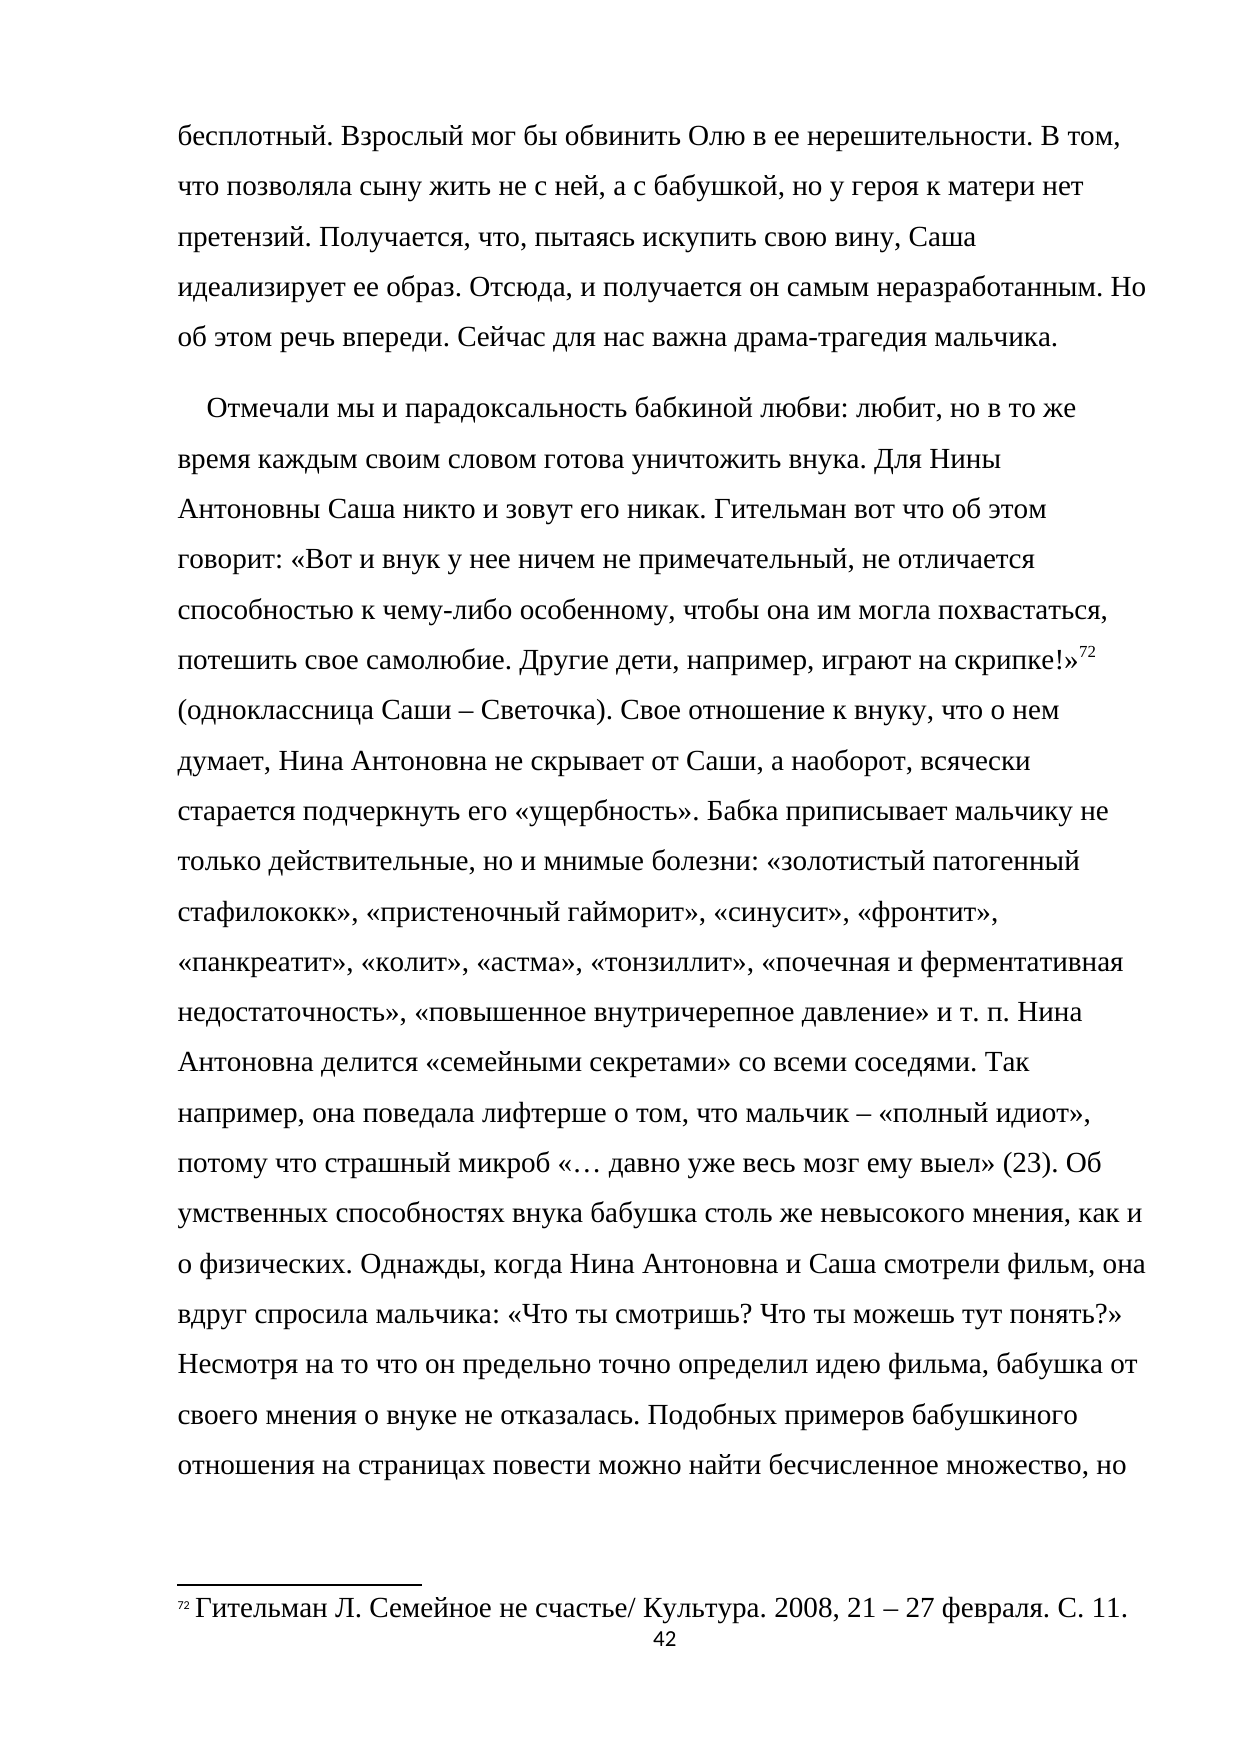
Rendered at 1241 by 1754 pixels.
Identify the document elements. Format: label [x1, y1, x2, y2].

text [177, 391, 1152, 1481]
text [177, 118, 1152, 353]
